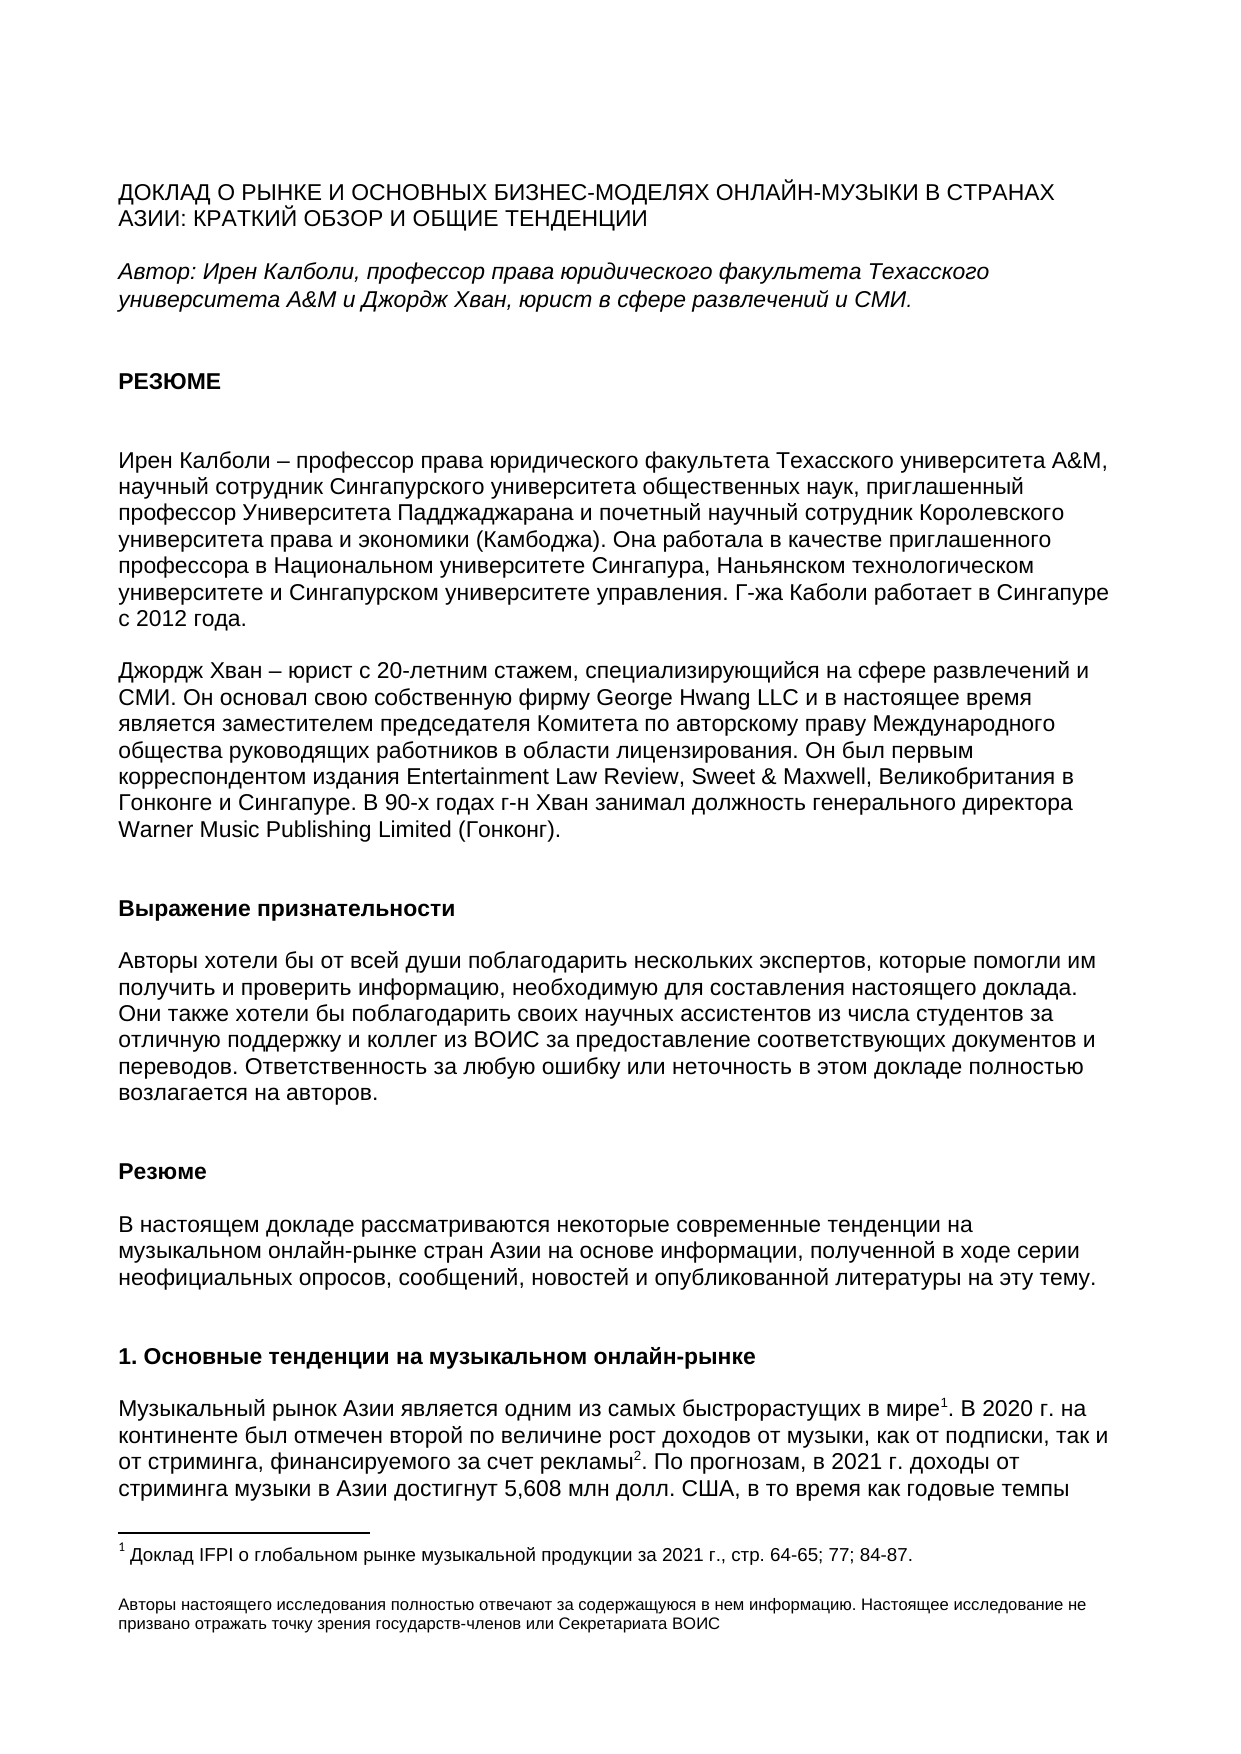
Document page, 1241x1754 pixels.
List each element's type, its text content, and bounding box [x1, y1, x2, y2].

text Ирен Калболи – профессор права юридического факультета Техасского университета A&M, научный сотрудник Сингапурского университета общественных наук, приглашенный профессор Университета Падджаджарана и почетный научный сотрудник Королевского университета права и экономики (Камбоджа). Она работала в качестве приглашенного профессора в Национальном университете Сингапура, Наньянском технологическом университете и Сингапурском университете управления. Г-жа Каболи работает в Сингапуре с 2012 года. [118, 447, 1122, 631]
text Авторы хотели бы от всей души поблагодарить нескольких экспертов, которые помогли им получить и проверить информацию, необходимую для составления настоящего доклада. Они также хотели бы поблагодарить своих научных ассистентов из числа студентов за отличную поддержку и коллег из ВОИС за предоставление соответствующих документов и переводов. Ответственность за любую ошибку или неточность в этом докладе полностью возлагается на авторов. [118, 947, 1122, 1106]
text РЕЗЮМЕ [118, 368, 1122, 394]
text В настоящем докладе рассматриваются некоторые современные тенденции на музыкальном онлайн-рынке стран Азии на основе информации, полученной в ходе серии неофициальных опросов, сообщений, новостей и опубликованной литературы на эту тему. [118, 1211, 1122, 1290]
text 1. Основные тенденции на музыкальном онлайн-рынке [118, 1343, 1122, 1369]
text Автор: Ирен Калболи, профессор права юридического факультета Техасского университета A&M и Джордж Хван, юрист в сфере развлечений и СМИ. [118, 258, 1122, 313]
text Резюме [118, 1158, 1122, 1184]
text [118, 1395, 1122, 1501]
text Джордж Хван – юрист с 20-летним стажем, специализирующийся на сфере развлечений и СМИ. Он основал свою собственную фирму George Hwang LLC и в настоящее время является заместителем председателя Комитета по авторскому праву Международного общества руководящих работников в области лицензирования. Он был первым корреспондентом издания Entertainment Law Review, Sweet & Maxwell, Великобритания в Гонконге и Сингапуре. В 90-х годах г-н Хван занимал должность генерального директора Warner Music Publishing Limited (Гонконг). [118, 657, 1122, 842]
text Выражение признательности [118, 895, 1122, 921]
text ДОКЛАД О РЫНКЕ И ОСНОВНЫХ БИЗНЕС-МОДЕЛЯХ ОНЛАЙН-МУЗЫКИ В СТРАНАХ АЗИИ: КРАТКИЙ ОБЗОР И ОБЩИЕ ТЕНДЕНЦИИ [118, 179, 1122, 232]
